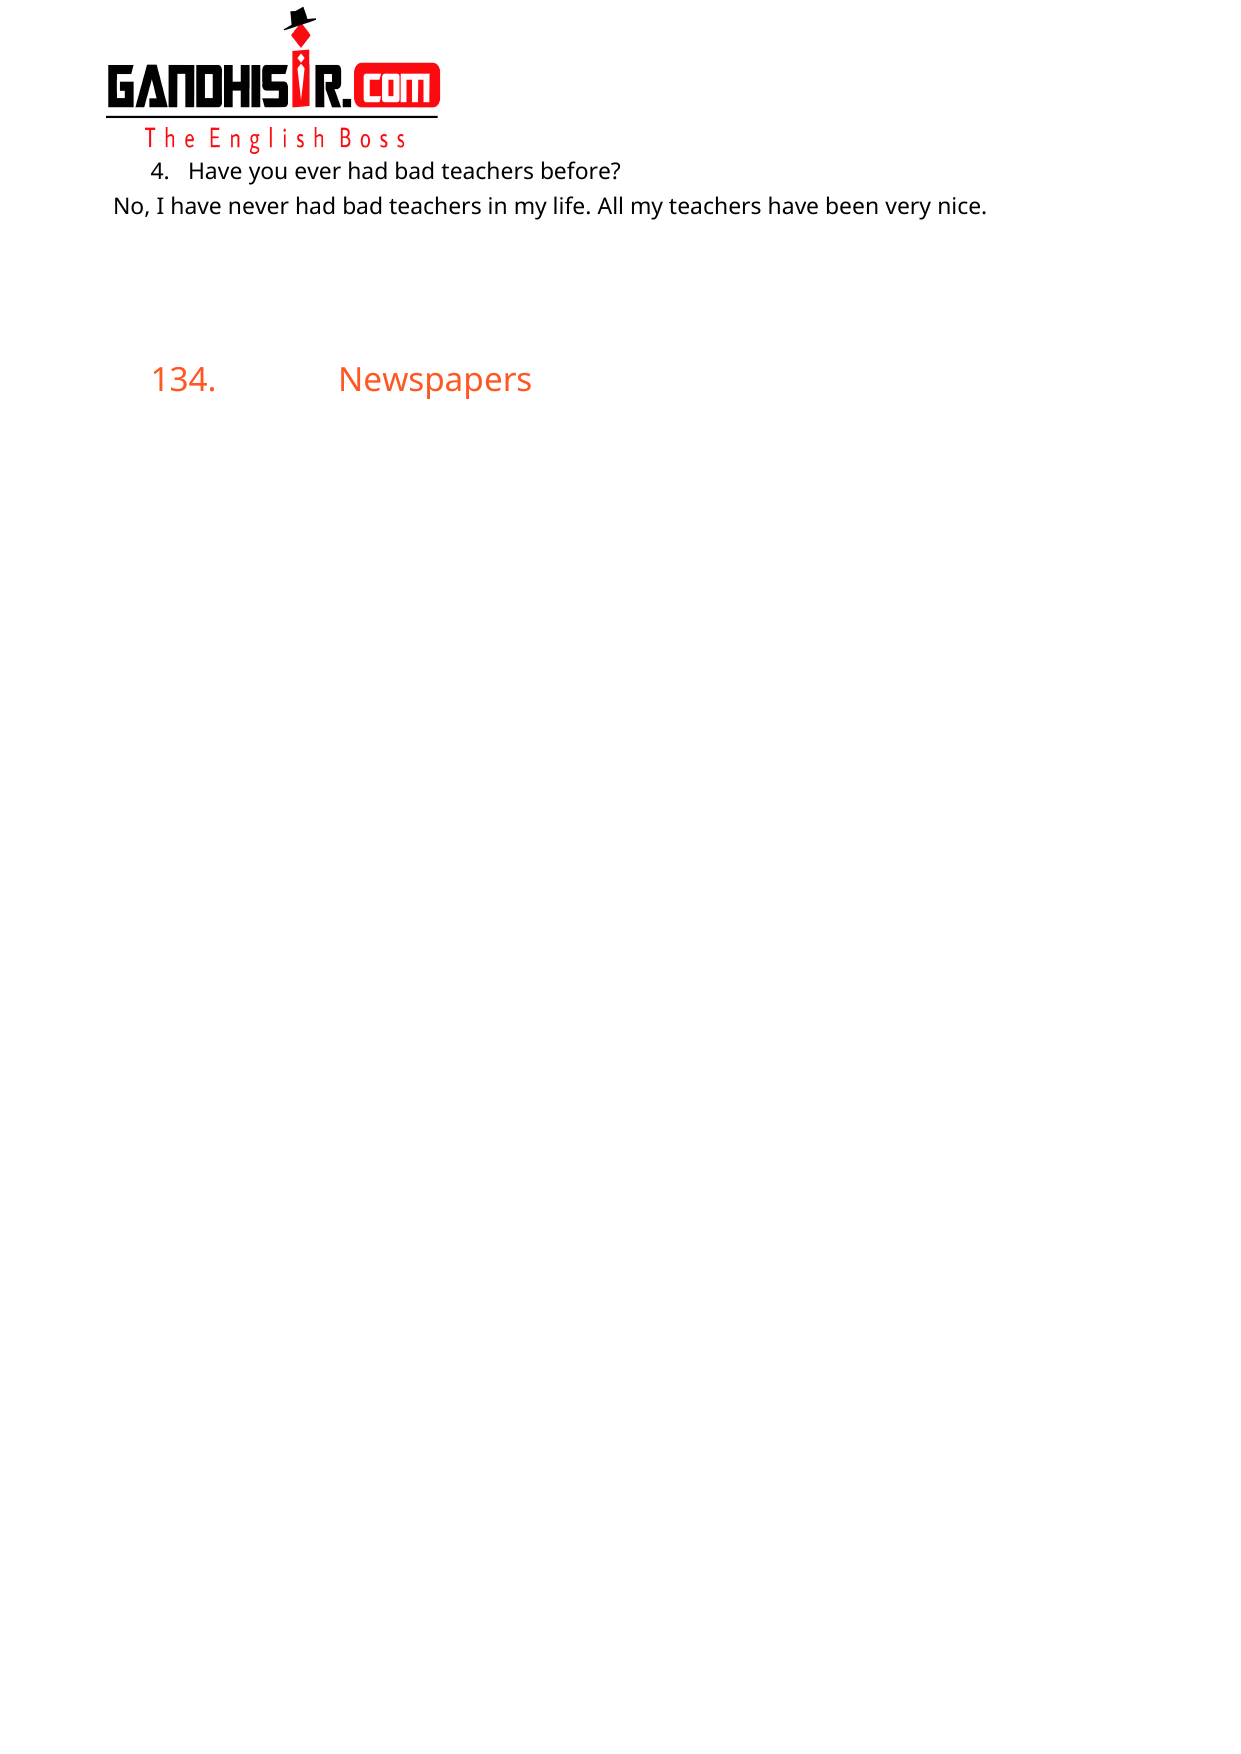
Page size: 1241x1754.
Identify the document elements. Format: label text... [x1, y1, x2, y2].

text No, I have never had bad teachers in my life. All my teachers have been very nice. [113, 190, 1161, 221]
list Have you ever had bad teachers before? [150, 155, 1161, 186]
picture [102, 1, 443, 155]
subtitle 134. Newspapers [150, 356, 1161, 401]
